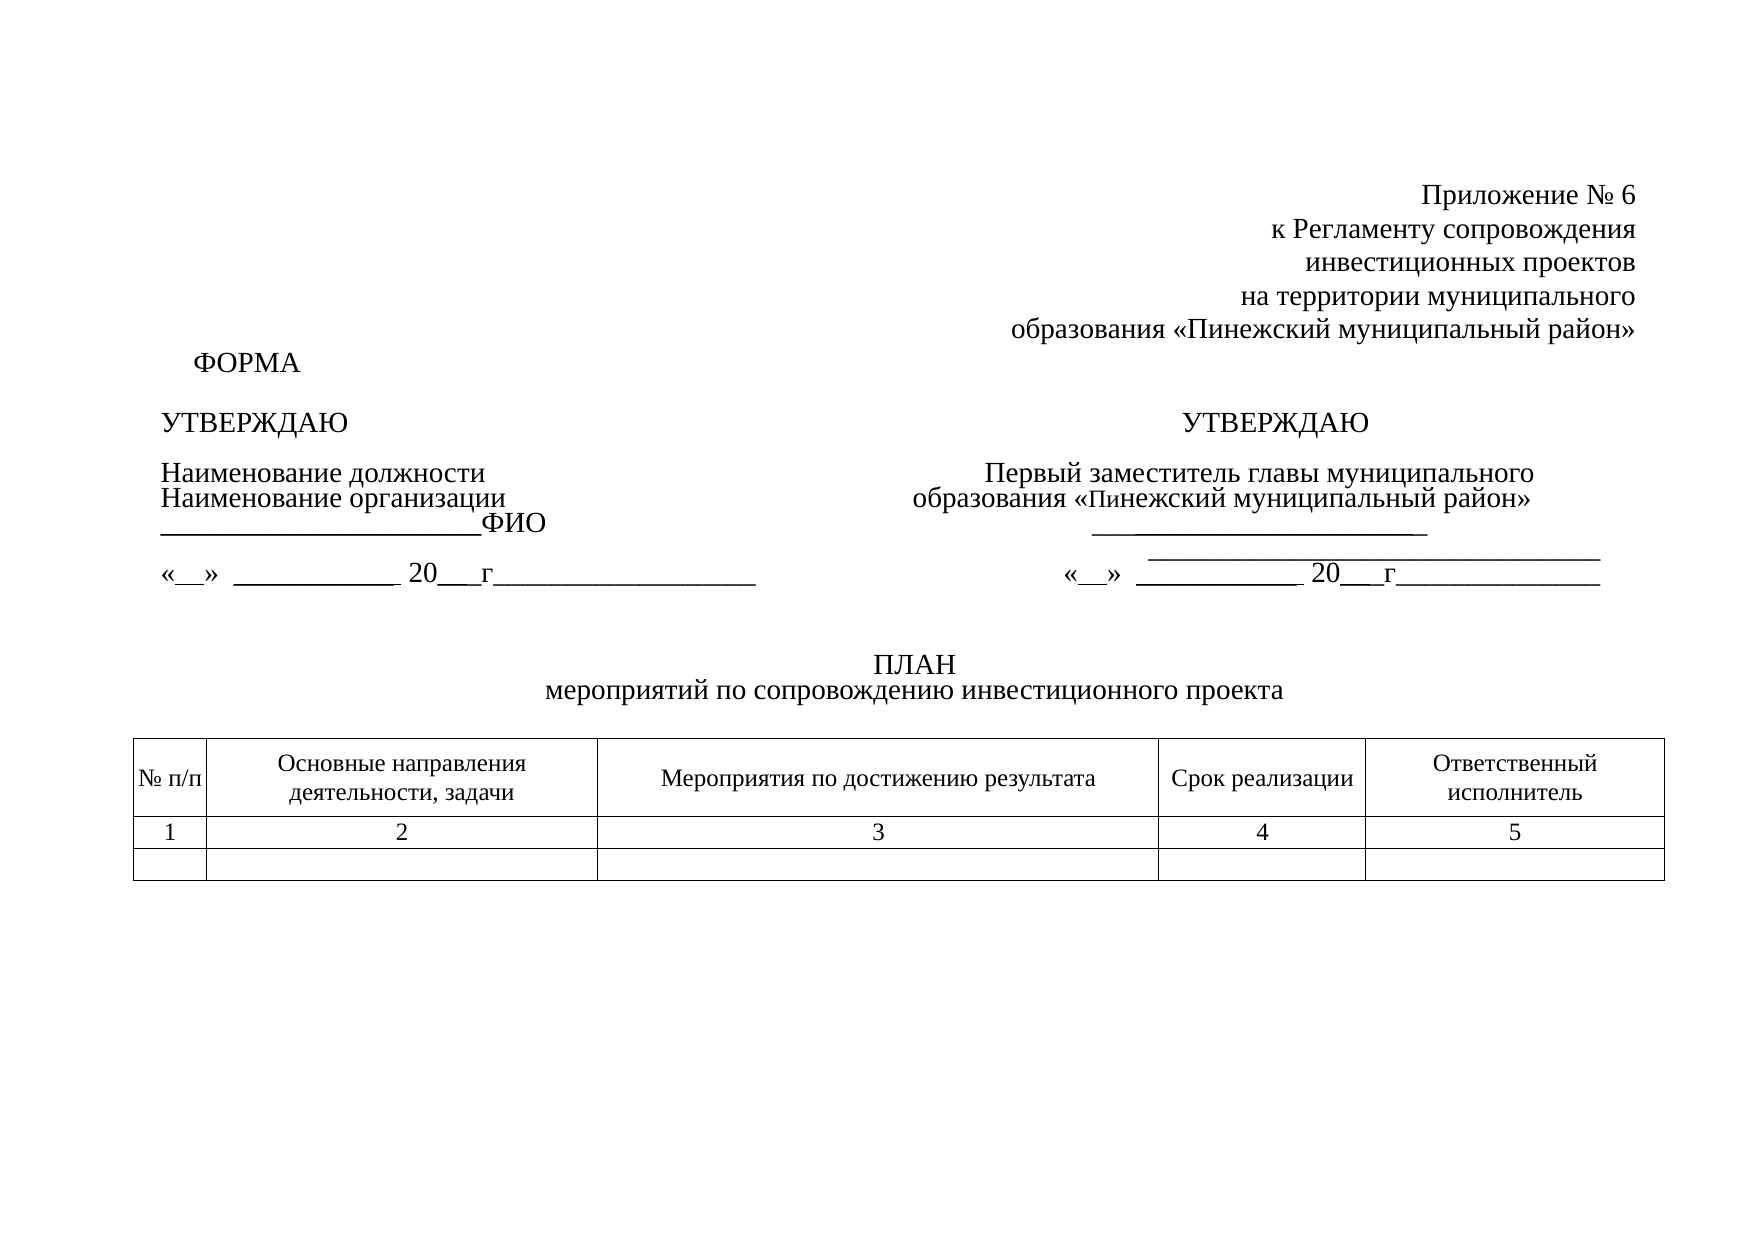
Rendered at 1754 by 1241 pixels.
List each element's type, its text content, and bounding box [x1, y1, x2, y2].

table_header Срок реализации [1159, 739, 1365, 816]
table_header УТВЕРЖДАЮ Наименование должности Наименование организации ______________________ФИО « » ___________ 20___г__________________ [84, 412, 843, 587]
table_cell [207, 849, 597, 879]
text мероприятий по сопровождению инвестиционного проекта [118, 679, 1636, 704]
text инвестиционных проектов [605, 244, 1636, 278]
text ПЛАН [118, 654, 1636, 679]
table_cell [1366, 849, 1664, 879]
table_header УТВЕРЖДАЮ Первый заместитель главы муниципального образования «Пинежский муниципальный район» _______________________ _______________________________ « » ___________ 20___г______________ [843, 412, 1601, 587]
table_header Ответственный исполнитель [1366, 739, 1664, 816]
table_cell [598, 849, 1158, 879]
table_cell 1 [134, 817, 206, 848]
text образования «Пинежский муниципальный район» [605, 311, 1636, 345]
table_header Мероприятия по достижению результата [598, 739, 1158, 816]
table_cell 5 [1366, 817, 1664, 848]
table_cell [1159, 849, 1365, 879]
table_cell 3 [598, 817, 1158, 848]
text на территории муниципального [605, 278, 1636, 311]
table_cell 2 [207, 817, 597, 848]
text ФОРМА [118, 345, 1636, 378]
table_header Основные направления деятельности, задачи [207, 739, 597, 816]
text Приложение № 6 [605, 177, 1636, 211]
table_cell 4 [1159, 817, 1365, 848]
table_header № п/п [134, 739, 206, 816]
table_cell [134, 849, 206, 879]
text к Регламенту сопровождения [605, 211, 1636, 244]
